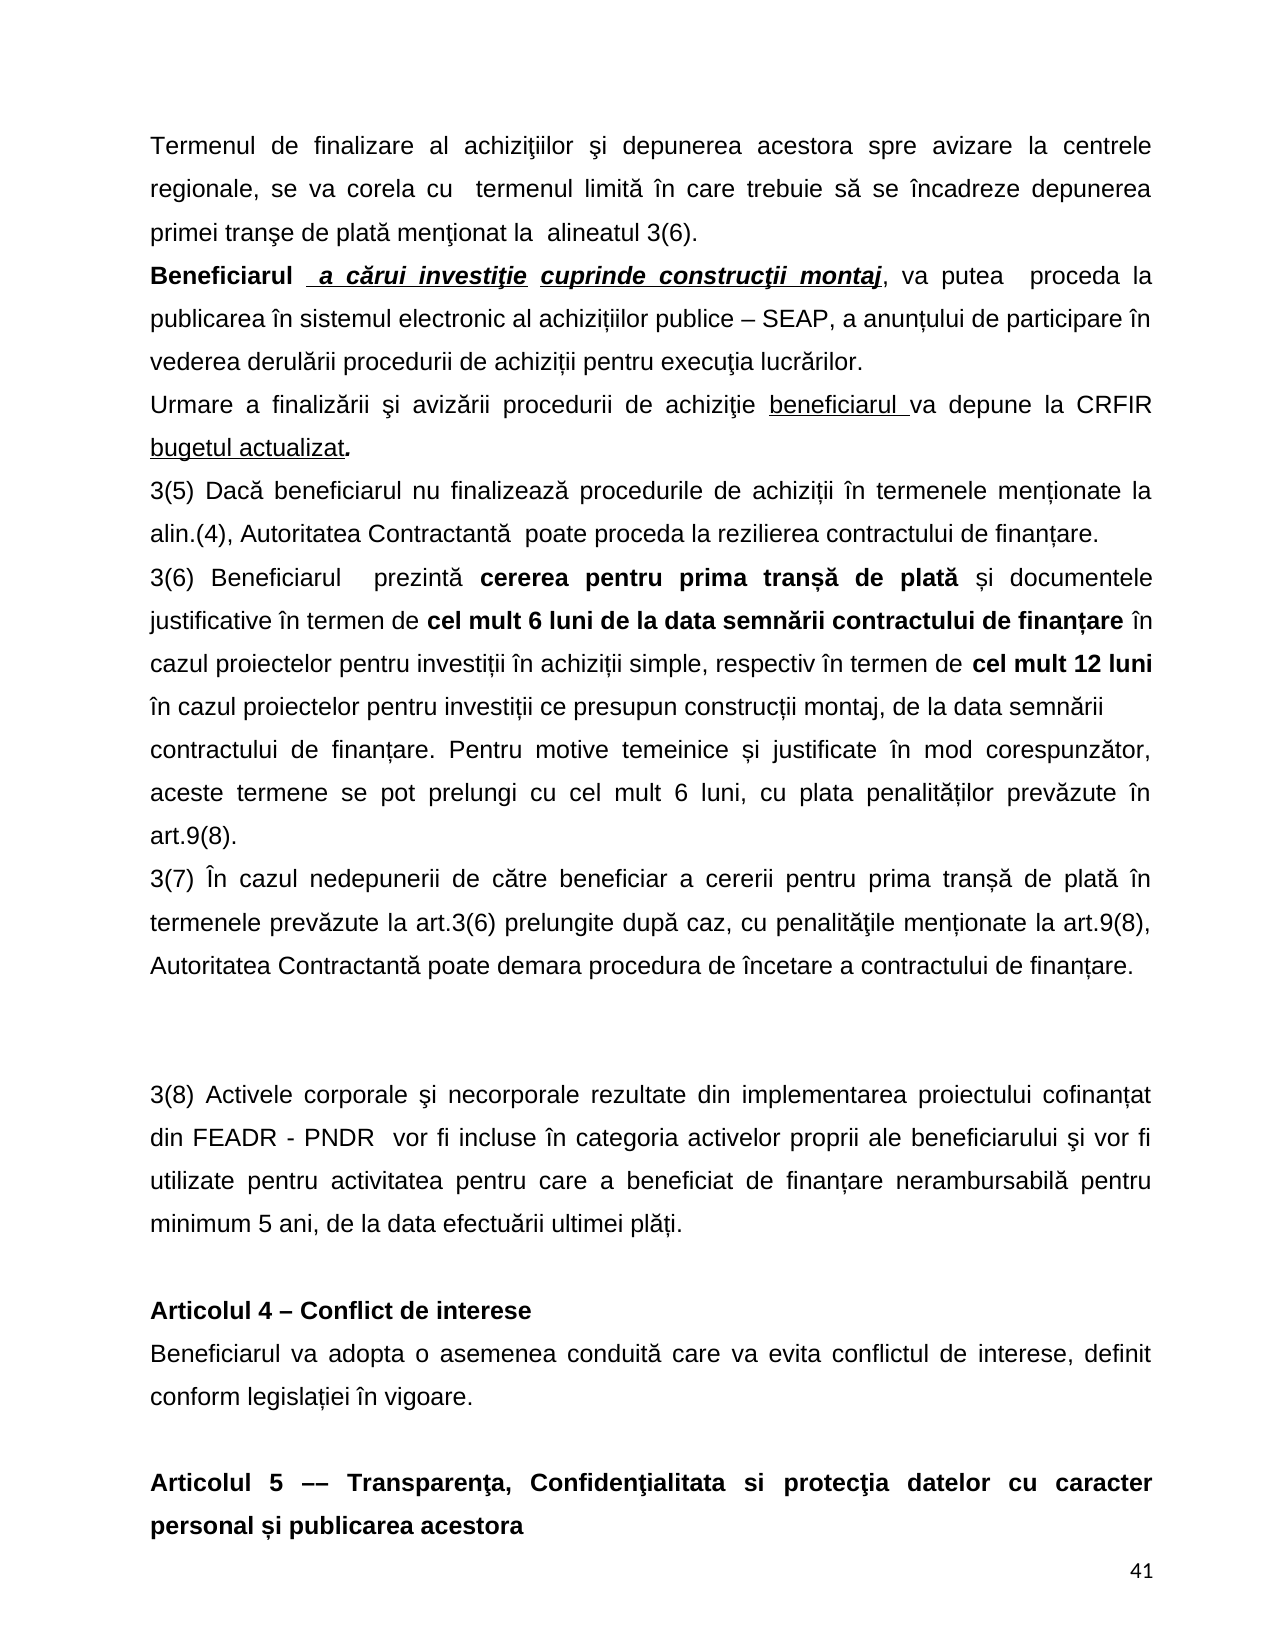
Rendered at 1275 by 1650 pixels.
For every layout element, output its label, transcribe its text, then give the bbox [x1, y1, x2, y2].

text Articolul 4 – Conflict de interese [150, 1296, 1153, 1324]
text Termenul de finalizare al achiziţiilor şi depunerea acestora spre avizare la centrele regionale, se va corela cu termenul limită în care trebuie să se încadreze depunerea primei tranşe de plată menţionat la alineatul 3(6). [150, 131, 1153, 246]
text contractului de finanțare. Pentru motive temeinice și justificate în mod corespunzător, aceste termene se pot prelungi cu cel mult 6 luni, cu plata penalităților prevăzute în art.9(8). [150, 735, 1153, 850]
text 3(7) În cazul nedepunerii de către beneficiar a cererii pentru prima tranșă de plată în termenele prevăzute la art.3(6) prelungite după caz, cu penalităţile menționate la art.9(8), Autoritatea Contractantă poate demara procedura de încetare a contractului de finanțare. [150, 864, 1153, 979]
text 3(8) Activele corporale şi necorporale rezultate din implementarea proiectului cofinanțat din FEADR - PNDR vor fi incluse în categoria activelor proprii ale beneficiarului şi vor fi utilizate pentru activitatea pentru care a beneficiat de finanțare nerambursabilă pentru minimum 5 ani, de la data efectuării ultimei plăți. [150, 1080, 1153, 1238]
text Beneficiarul va adopta o asemenea conduită care va evita conflictul de interese, definit conform legislației în vigoare. [150, 1339, 1153, 1411]
text Articolul 5 –– Transparenţa, Confidenţialitata si protecţia datelor cu caracter personal și publicarea acestora [150, 1468, 1153, 1540]
text Beneficiarul a cărui investiţie cuprinde construcţii montaj, va putea proceda la publicarea în sistemul electronic al achizițiilor publice – SEAP, a anunțului de participare în vederea derulării procedurii de achiziții pentru execuţia lucrărilor. [150, 261, 1153, 376]
text 3(6) Beneficiarul prezintă cererea pentru prima tranșă de plată și documentele justificative în termen de cel mult 6 luni de la data semnării contractului de finanțare în cazul proiectelor pentru investiții în achiziții simple, respectiv în termen de cel mult 12 luni în cazul proiectelor pentru investiții ce presupun construcții montaj, de la data semnării [150, 562, 1153, 721]
text Urmare a finalizării şi avizării procedurii de achiziţie beneficiarul va depune la CRFIR bugetul actualizat. [150, 390, 1153, 462]
text 3(5) Dacă beneficiarul nu finalizează procedurile de achiziții în termenele menționate la alin.(4), Autoritatea Contractantă poate proceda la rezilierea contractului de finanțare. [150, 476, 1153, 548]
